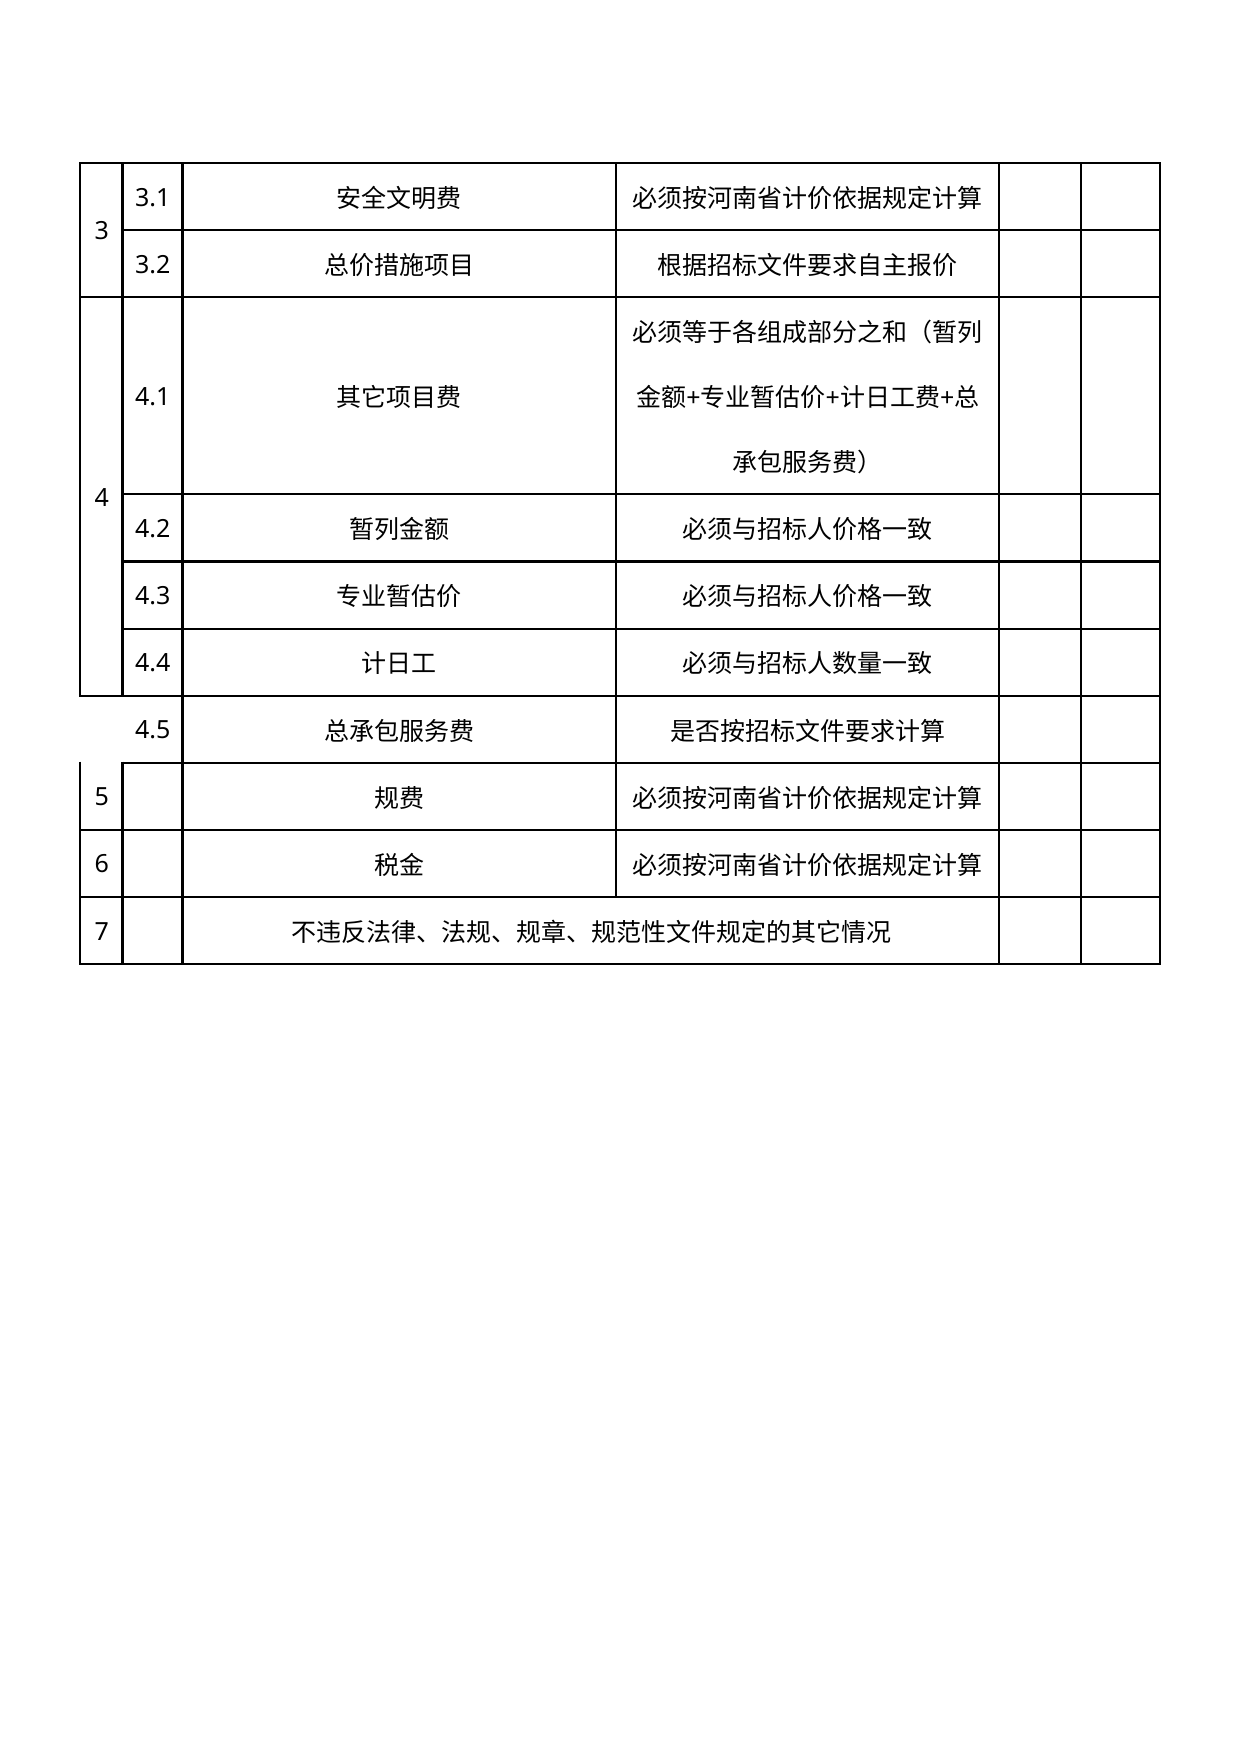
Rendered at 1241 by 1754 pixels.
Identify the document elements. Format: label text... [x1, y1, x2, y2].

table_cell 税金 [184, 831, 615, 896]
table_cell [1082, 164, 1159, 229]
table_cell 必须按河南省计价依据规定计算 [617, 164, 998, 229]
table_cell [1000, 164, 1080, 229]
table_cell 其它项目费 [184, 298, 615, 493]
table_cell 根据招标文件要求自主报价 [617, 231, 998, 296]
table_cell [1000, 764, 1080, 829]
table_cell [1082, 630, 1159, 694]
table_cell 总承包服务费 [184, 697, 615, 762]
table_cell [1000, 495, 1080, 560]
table_cell [1000, 563, 1080, 627]
table_cell 4 [81, 298, 121, 694]
table_cell 必须与招标人数量一致 [617, 630, 998, 694]
table_cell [124, 764, 181, 829]
table_cell 不违反法律、法规、规章、规范性文件规定的其它情况 [184, 898, 998, 963]
table_cell 3 [81, 164, 121, 296]
table_cell [1082, 563, 1159, 627]
table_cell [1082, 898, 1159, 963]
table_cell 4.4 [124, 630, 181, 694]
table_cell 必须等于各组成部分之和（暂列金额+专业暂估价+计日工费+总承包服务费） [617, 298, 998, 493]
table_cell 4.5 [123, 697, 181, 762]
table_cell [124, 898, 181, 963]
table_cell 4.2 [124, 495, 181, 560]
table_cell 专业暂估价 [184, 563, 615, 627]
table_cell 暂列金额 [184, 495, 615, 560]
table_cell 规费 [184, 764, 615, 829]
table_cell 4.3 [124, 563, 181, 627]
table_cell [1082, 764, 1159, 829]
table_cell [1082, 831, 1159, 896]
table_cell [1000, 630, 1080, 694]
table_cell [1000, 298, 1080, 493]
table_cell [1082, 298, 1159, 493]
table_cell [1082, 231, 1159, 296]
table_cell 必须与招标人价格一致 [617, 563, 998, 627]
table_cell [1000, 231, 1080, 296]
table_cell 是否按招标文件要求计算 [617, 697, 998, 762]
table_cell [124, 831, 181, 896]
table_cell [1000, 898, 1080, 963]
table_cell 7 [81, 898, 121, 963]
table_cell 6 [81, 831, 121, 896]
table_cell 计日工 [184, 630, 615, 694]
table_cell 3.1 [124, 164, 181, 229]
table_cell 必须按河南省计价依据规定计算 [617, 831, 998, 896]
table_cell 总价措施项目 [184, 231, 615, 296]
table_cell [1082, 495, 1159, 560]
table_cell 3.2 [124, 231, 181, 296]
table_cell 必须按河南省计价依据规定计算 [617, 764, 998, 829]
table_cell 4.1 [124, 298, 181, 493]
table_cell [1082, 697, 1159, 762]
table_cell 必须与招标人价格一致 [617, 495, 998, 560]
table_cell [1000, 697, 1080, 762]
table_cell 5 [81, 762, 121, 829]
table_cell [1000, 831, 1080, 896]
table_cell 安全文明费 [184, 164, 615, 229]
